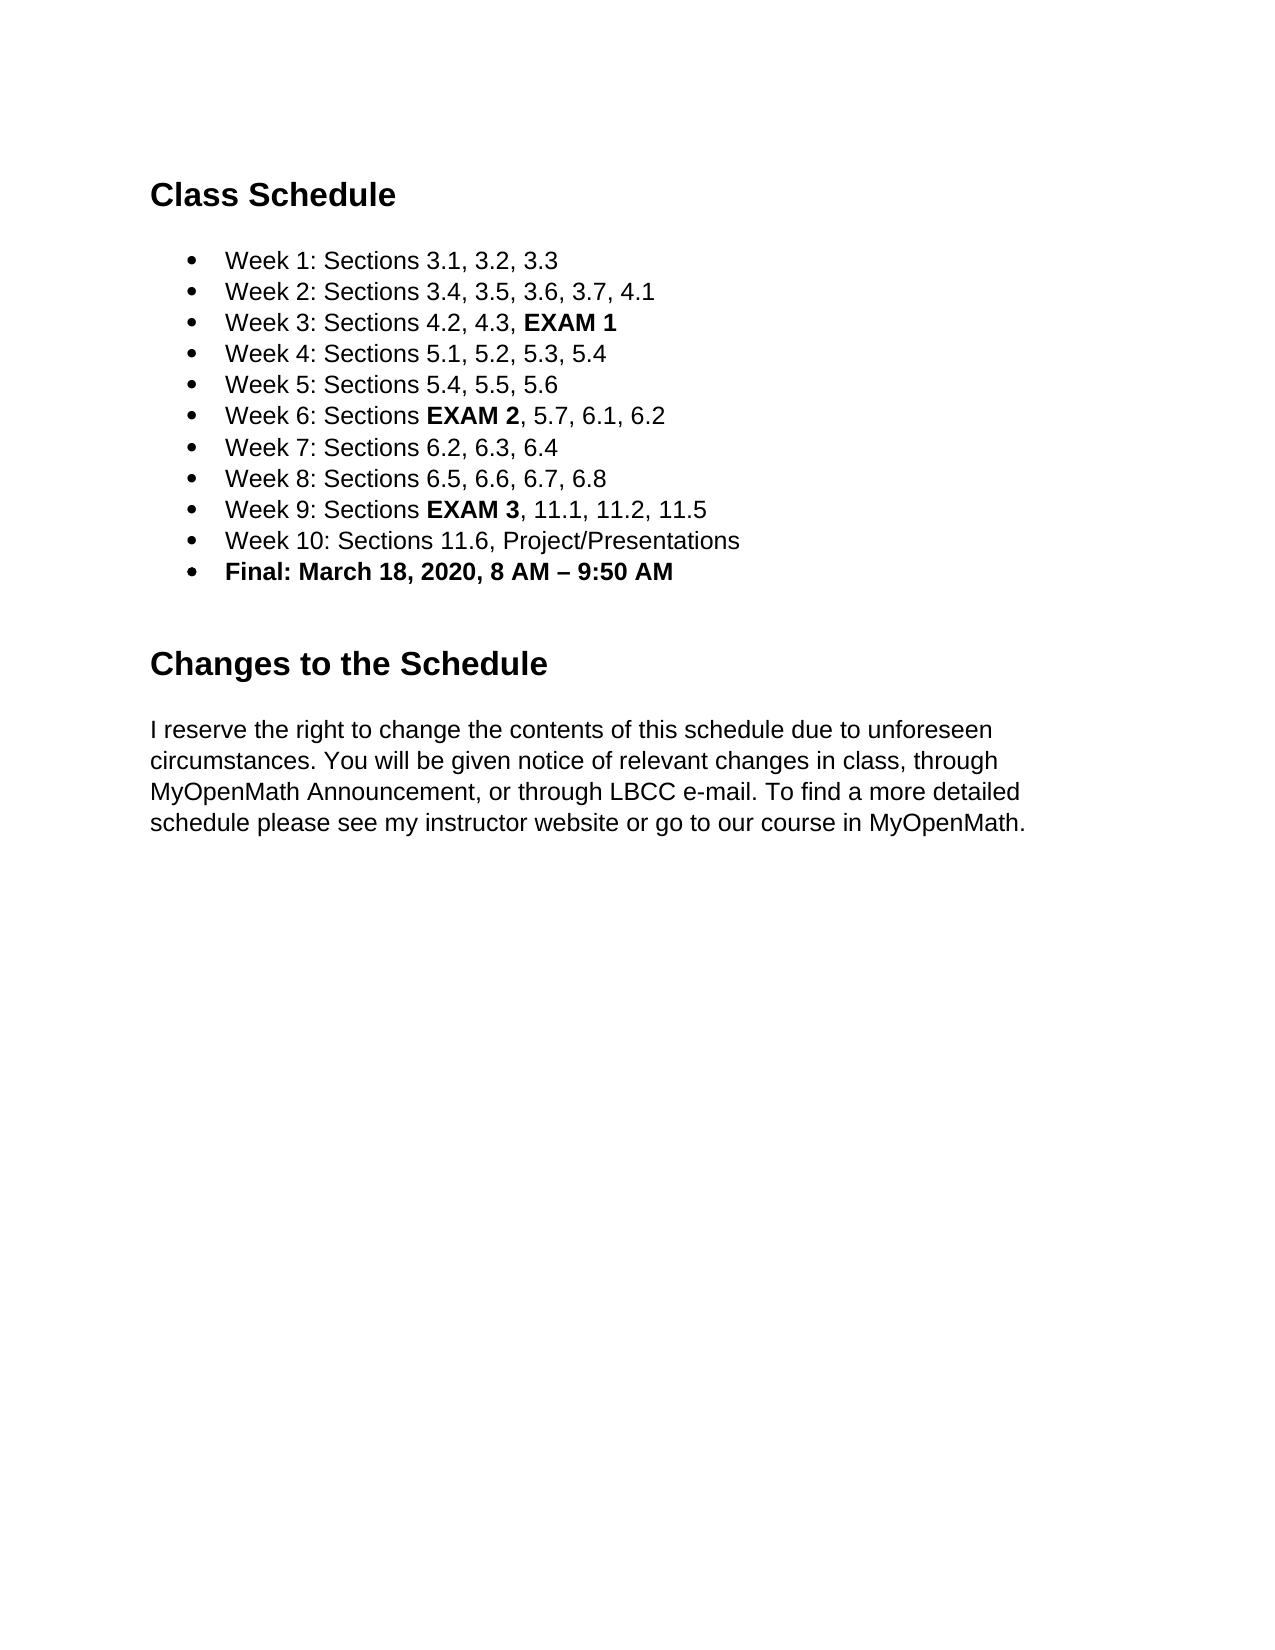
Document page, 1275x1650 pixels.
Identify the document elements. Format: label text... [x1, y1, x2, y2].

list Week 7: Sections 6.2, 6.3, 6.4 [187, 432, 1125, 461]
text I reserve the right to change the contents of this schedule due to unforeseen circumstances. You will be given notice of relevant changes in class, through MyOpenMath Announcement, or through LBCC e-mail. To find a more detailed schedule please see my instructor website or go to our course in MyOpenMath. [150, 715, 1125, 837]
list Week 10: Sections 11.6, Project/Presentations [187, 526, 1125, 555]
list Week 1: Sections 3.1, 3.2, 3.3 [187, 246, 1125, 274]
list Week 5: Sections 5.4, 5.5, 5.6 [187, 370, 1125, 399]
subtitle Class Schedule [150, 175, 1125, 213]
subtitle Changes to the Schedule [150, 644, 1125, 683]
list Final: March 18, 2020, 8 AM – 9:50 AM [187, 557, 1125, 586]
list Week 3: Sections 4.2, 4.3, EXAM 1 [187, 308, 1125, 337]
list Week 9: Sections EXAM 3, 11.1, 11.2, 11.5 [187, 495, 1125, 524]
list Week 6: Sections EXAM 2, 5.7, 6.1, 6.2 [187, 401, 1125, 430]
list Week 4: Sections 5.1, 5.2, 5.3, 5.4 [187, 339, 1125, 368]
list Week 2: Sections 3.4, 3.5, 3.6, 3.7, 4.1 [187, 277, 1125, 306]
list Week 8: Sections 6.5, 6.6, 6.7, 6.8 [187, 464, 1125, 492]
